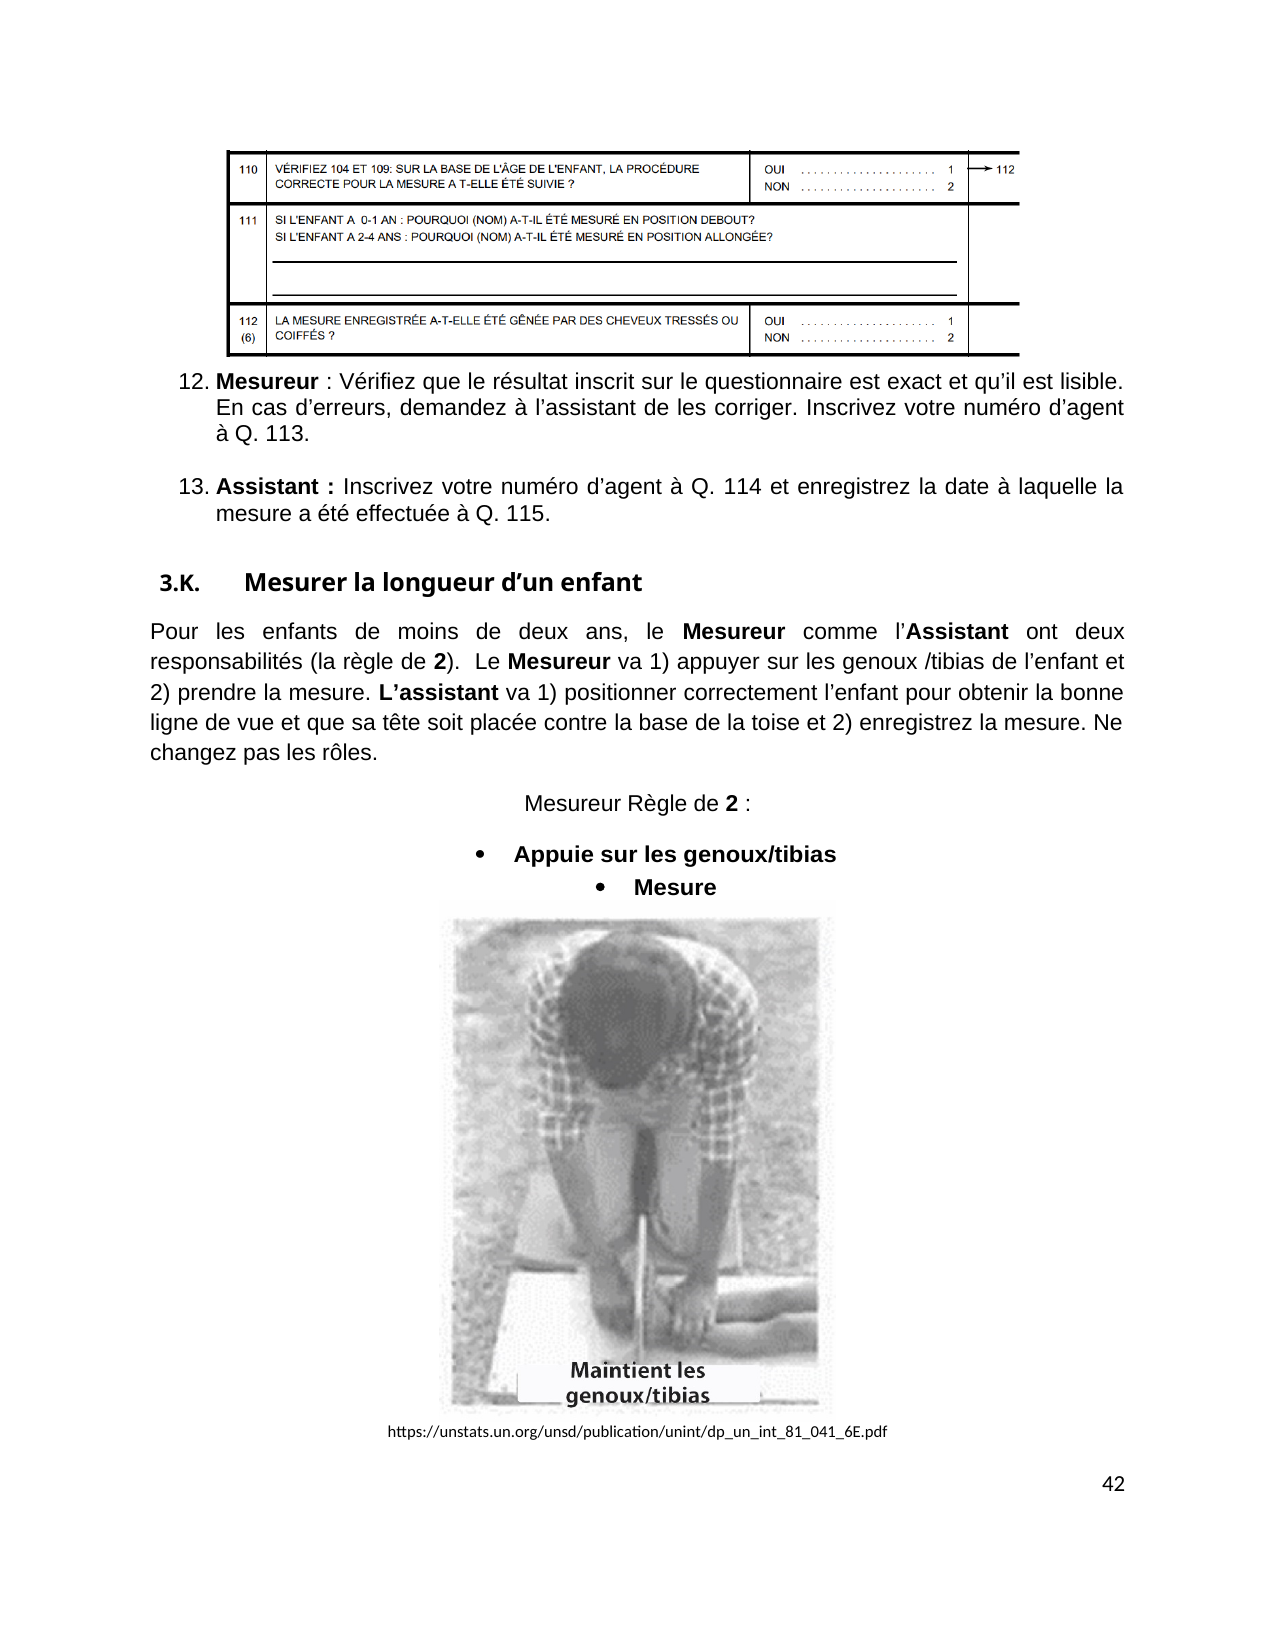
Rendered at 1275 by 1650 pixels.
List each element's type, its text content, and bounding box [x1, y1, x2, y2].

list Appuie sur les genoux/tibias [187, 841, 1125, 867]
subtitle Mesurer la longueur d’un enfant [159, 565, 1125, 599]
list Mesureur : Vérifiez que le résultat inscrit sur le questionnaire est exact et qu’il est lisible. En cas d’erreurs, demandez à l’assistant de les corriger. Inscrivez votre numéro d’agent à Q. 113. [178, 368, 1125, 447]
picture [225, 150, 1021, 357]
text Mesureur Règle de 2 : [150, 790, 1125, 816]
text https://unstats.un.org/unsd/publication/unint/dp_un_int_81_041_6E.pdf [150, 1421, 1125, 1442]
list Mesure [187, 873, 1125, 900]
text Pour les enfants de moins de deux ans, le Mesureur comme l’Assistant ont deux responsabilités (la règle de 2). Le Mesureur va 1) appuyer sur les genoux /tibias de l’enfant et 2) prendre la mesure. L’assistant va 1) positionner correctement l’enfant pour obtenir la bonne ligne de vue et que sa tête soit placée contre la base de la toise et 2) enregistrez la mesure. Ne changez pas les rôles. [150, 618, 1125, 765]
list Assistant : Inscrivez votre numéro d’agent à Q. 114 et enregistrez la date à laquelle la mesure a été effectuée à Q. 115. [178, 473, 1125, 526]
picture [439, 900, 836, 1422]
